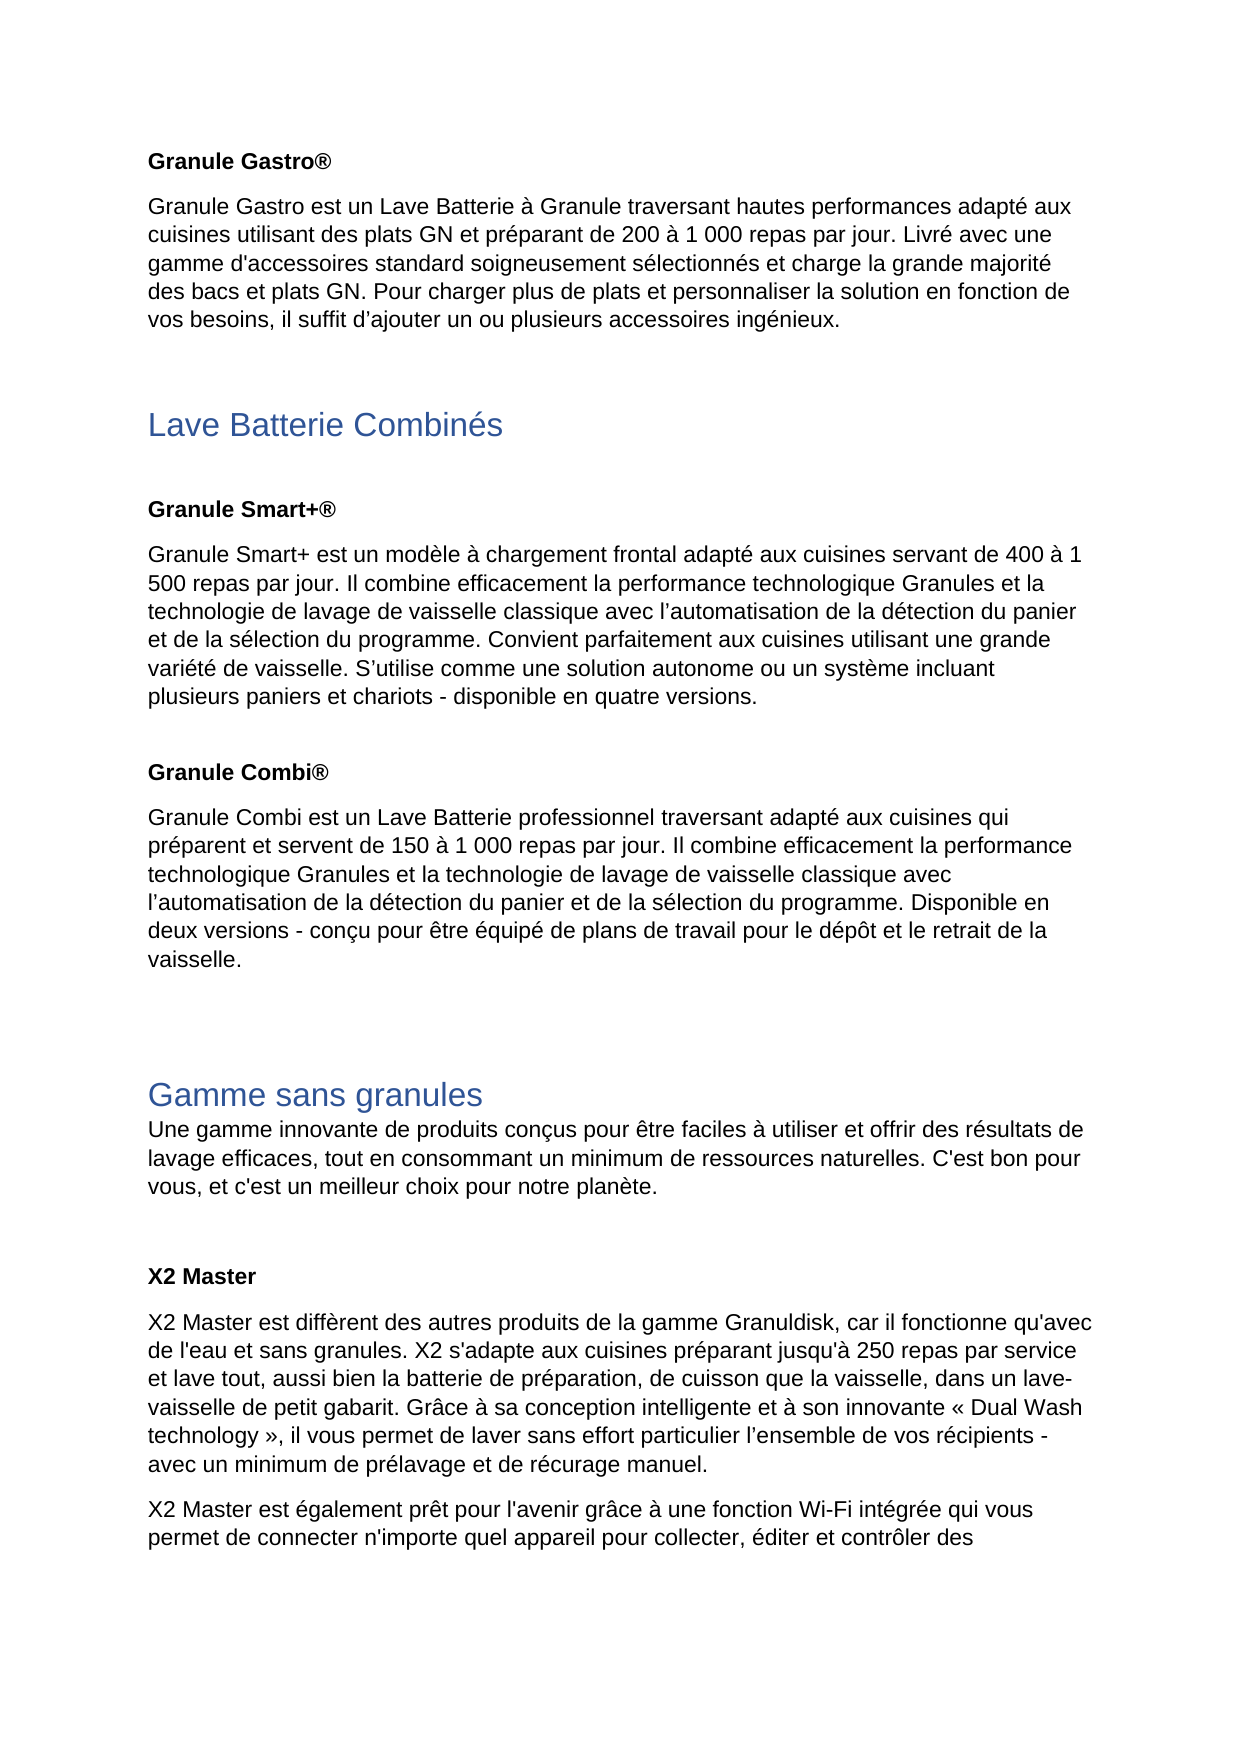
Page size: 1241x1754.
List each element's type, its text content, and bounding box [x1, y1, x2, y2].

text Granule Gastro est un Lave Batterie à Granule traversant hautes performances adapté aux cuisines utilisant des plats GN et préparant de 200 à 1 000 repas par jour. Livré avec une gamme d'accessoires standard soigneusement sélectionnés et charge la grande majorité des bacs et plats GN. Pour charger plus de plats et personnaliser la solution en fonction de vos besoins, il suffit d’ajouter un ou plusieurs accessoires ingénieux. [148, 193, 1093, 333]
text Granule Gastro® [148, 148, 1093, 174]
text Granule Combi® [148, 759, 1093, 785]
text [148, 1496, 1093, 1551]
text Une gamme innovante de produits conçus pour être faciles à utiliser et offrir des résultats de lavage efficaces, tout en consommant un minimum de ressources naturelles. C'est bon pour vous, et c'est un meilleur choix pour notre planète. [148, 1116, 1093, 1199]
text X2 Master est diffèrent des autres produits de la gamme Granuldisk, car il fonctionne qu'avec de l'eau et sans granules. X2 s'adapte aux cuisines préparant jusqu'à 250 repas par service et lave tout, aussi bien la batterie de préparation, de cuisson que la vaisselle, dans un lave-vaisselle de petit gabarit. Grâce à sa conception intelligente et à son innovante « Dual Wash technology », il vous permet de laver sans effort particulier l’ensemble de vos récipients - avec un minimum de prélavage et de récurage manuel. [148, 1308, 1093, 1477]
text X2 Master [148, 1263, 1093, 1290]
text Granule Combi est un Lave Batterie professionnel traversant adapté aux cuisines qui préparent et servent de 150 à 1 000 repas par jour. Il combine efficacement la performance technologique Granules et la technologie de lavage de vaisselle classique avec l’automatisation de la détection du panier et de la sélection du programme. Disponible en deux versions - conçu pour être équipé de plans de travail pour le dépôt et le retrait de la vaisselle. [148, 804, 1093, 1002]
text Granule Smart+® [148, 496, 1093, 522]
subtitle Lave Batterie Combinés [148, 405, 1093, 492]
subtitle Gamme sans granules [148, 1075, 1093, 1113]
text Granule Smart+ est un modèle à chargement frontal adapté aux cuisines servant de 400 à 1 500 repas par jour. Il combine efficacement la performance technologique Granules et la technologie de lavage de vaisselle classique avec l’automatisation de la détection du panier et de la sélection du programme. Convient parfaitement aux cuisines utilisant une grande variété de vaisselle. S’utilise comme une solution autonome ou un système incluant plusieurs paniers et chariots - disponible en quatre versions. [148, 541, 1093, 740]
